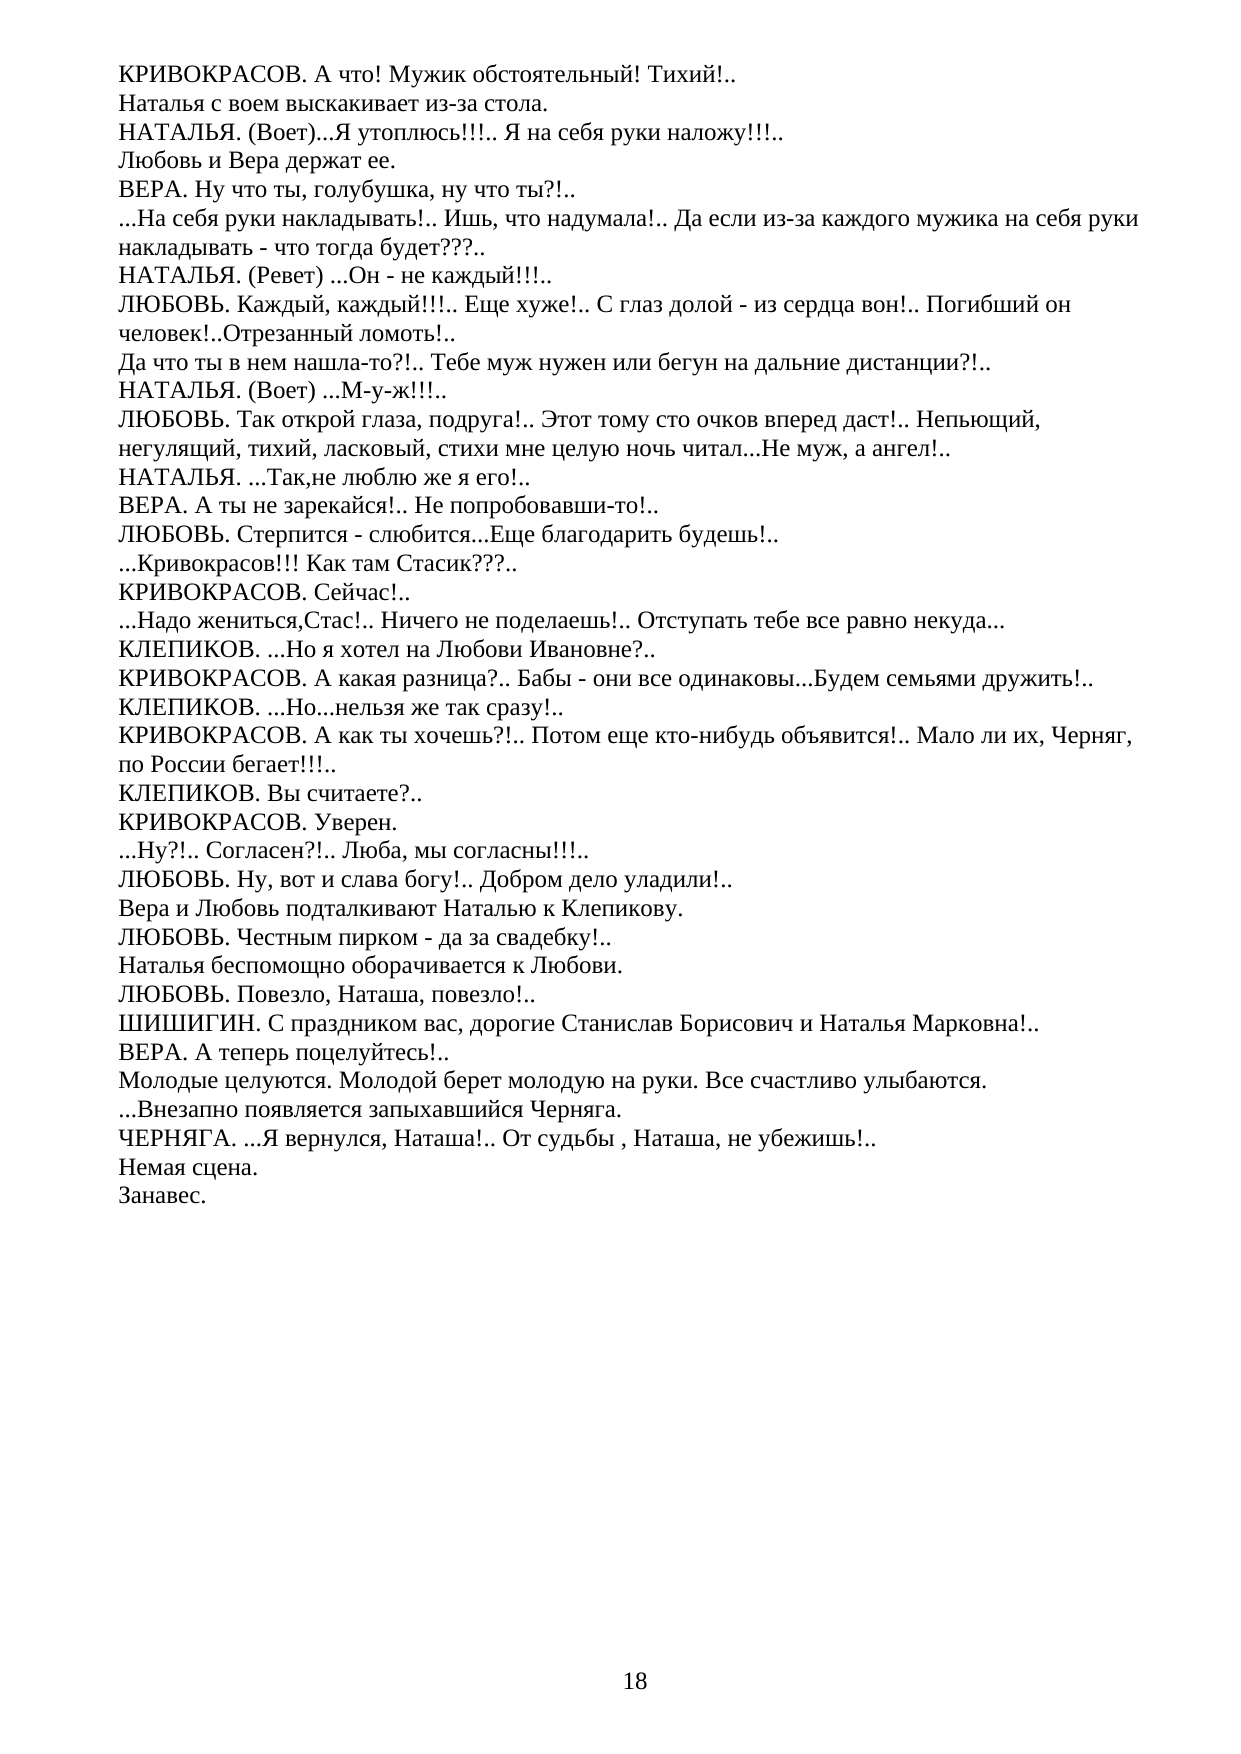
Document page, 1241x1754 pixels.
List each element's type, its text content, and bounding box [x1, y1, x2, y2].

text Занавес. [118, 1180, 1152, 1209]
text Немая сцена. [118, 1152, 1152, 1180]
text ЛЮБОВЬ. Каждый, каждый!!!.. Еще хуже!.. С глаз долой - из сердца вон!.. Погибший он человек!..Отрезанный ломоть!.. [118, 289, 1152, 347]
text Вера и Любовь подталкивают Наталью к Клепикову. [118, 893, 1152, 922]
text НАТАЛЬЯ. (Воет)...Я утоплюсь!!!.. Я на себя руки наложу!!!.. [118, 117, 1152, 145]
text НАТАЛЬЯ. (Воет) ...М-у-ж!!!.. [118, 375, 1152, 404]
text КЛЕПИКОВ. ...Но...нельзя же так сразу!.. [118, 692, 1152, 720]
text Любовь и Вера держат ее. [118, 145, 1152, 174]
text Молодые целуются. Молодой берет молодую на руки. Все счастливо улыбаются. [118, 1065, 1152, 1094]
text ЛЮБОВЬ. Повезло, Наташа, повезло!.. [118, 979, 1152, 1008]
text ВЕРА. Ну что ты, голубушка, ну что ты?!.. [118, 174, 1152, 203]
text ЛЮБОВЬ. Ну, вот и слава богу!.. Добром дело уладили!.. [118, 864, 1152, 893]
text ...Кривокрасов!!! Как там Стасик???.. [118, 548, 1152, 577]
text ЛЮБОВЬ. Стерпится - слюбится...Еще благодарить будешь!.. [118, 519, 1152, 548]
text ...На себя руки накладывать!.. Ишь, что надумала!.. Да если из-за каждого мужика на себя руки накладывать - что тогда будет???.. [118, 203, 1152, 260]
text ...Надо жениться,Стас!.. Ничего не поделаешь!.. Отступать тебе все равно некуда... [118, 605, 1152, 634]
text ...Внезапно появляется запыхавшийся Черняга. [118, 1094, 1152, 1123]
text Наталья беспомощно оборачивается к Любови. [118, 950, 1152, 979]
text ШИШИГИН. С праздником вас, дорогие Станислав Борисович и Наталья Марковна!.. [118, 1008, 1152, 1037]
text ЧЕРНЯГА. ...Я вернулся, Наташа!.. От судьбы , Наташа, не убежишь!.. [118, 1123, 1152, 1152]
text Наталья с воем выскакивает из-за стола. [118, 88, 1152, 117]
text НАТАЛЬЯ. (Ревет) ...Он - не каждый!!!.. [118, 260, 1152, 289]
text ЛЮБОВЬ. Честным пирком - да за свадебку!.. [118, 922, 1152, 950]
text КРИВОКРАСОВ. А как ты хочешь?!.. Потом еще кто-нибудь объявится!.. Мало ли их, Черняг, по России бегает!!!.. [118, 720, 1152, 778]
text КРИВОКРАСОВ. Уверен. [118, 807, 1152, 835]
text КРИВОКРАСОВ. Сейчас!.. [118, 577, 1152, 605]
text КРИВОКРАСОВ. А какая разница?.. Бабы - они все одинаковы...Будем семьями дружить!.. [118, 663, 1152, 692]
text Да что ты в нем нашла-то?!.. Тебе муж нужен или бегун на дальние дистанции?!.. [118, 347, 1152, 375]
text НАТАЛЬЯ. ...Так,не люблю же я его!.. [118, 462, 1152, 490]
text ЛЮБОВЬ. Так открой глаза, подруга!.. Этот тому сто очков вперед даст!.. Непьющий, негулящий, тихий, ласковый, стихи мне целую ночь читал...Не муж, а ангел!.. [118, 404, 1152, 462]
text КЛЕПИКОВ. ...Но я хотел на Любови Ивановне?.. [118, 634, 1152, 663]
text КЛЕПИКОВ. Вы считаете?.. [118, 778, 1152, 807]
text ВЕРА. А теперь поцелуйтесь!.. [118, 1037, 1152, 1065]
text ...Ну?!.. Согласен?!.. Люба, мы согласны!!!.. [118, 835, 1152, 864]
text ВЕРА. А ты не зарекайся!.. Не попробовавши-то!.. [118, 490, 1152, 519]
text КРИВОКРАСОВ. А что! Мужик обстоятельный! Тихий!.. [118, 59, 1152, 88]
